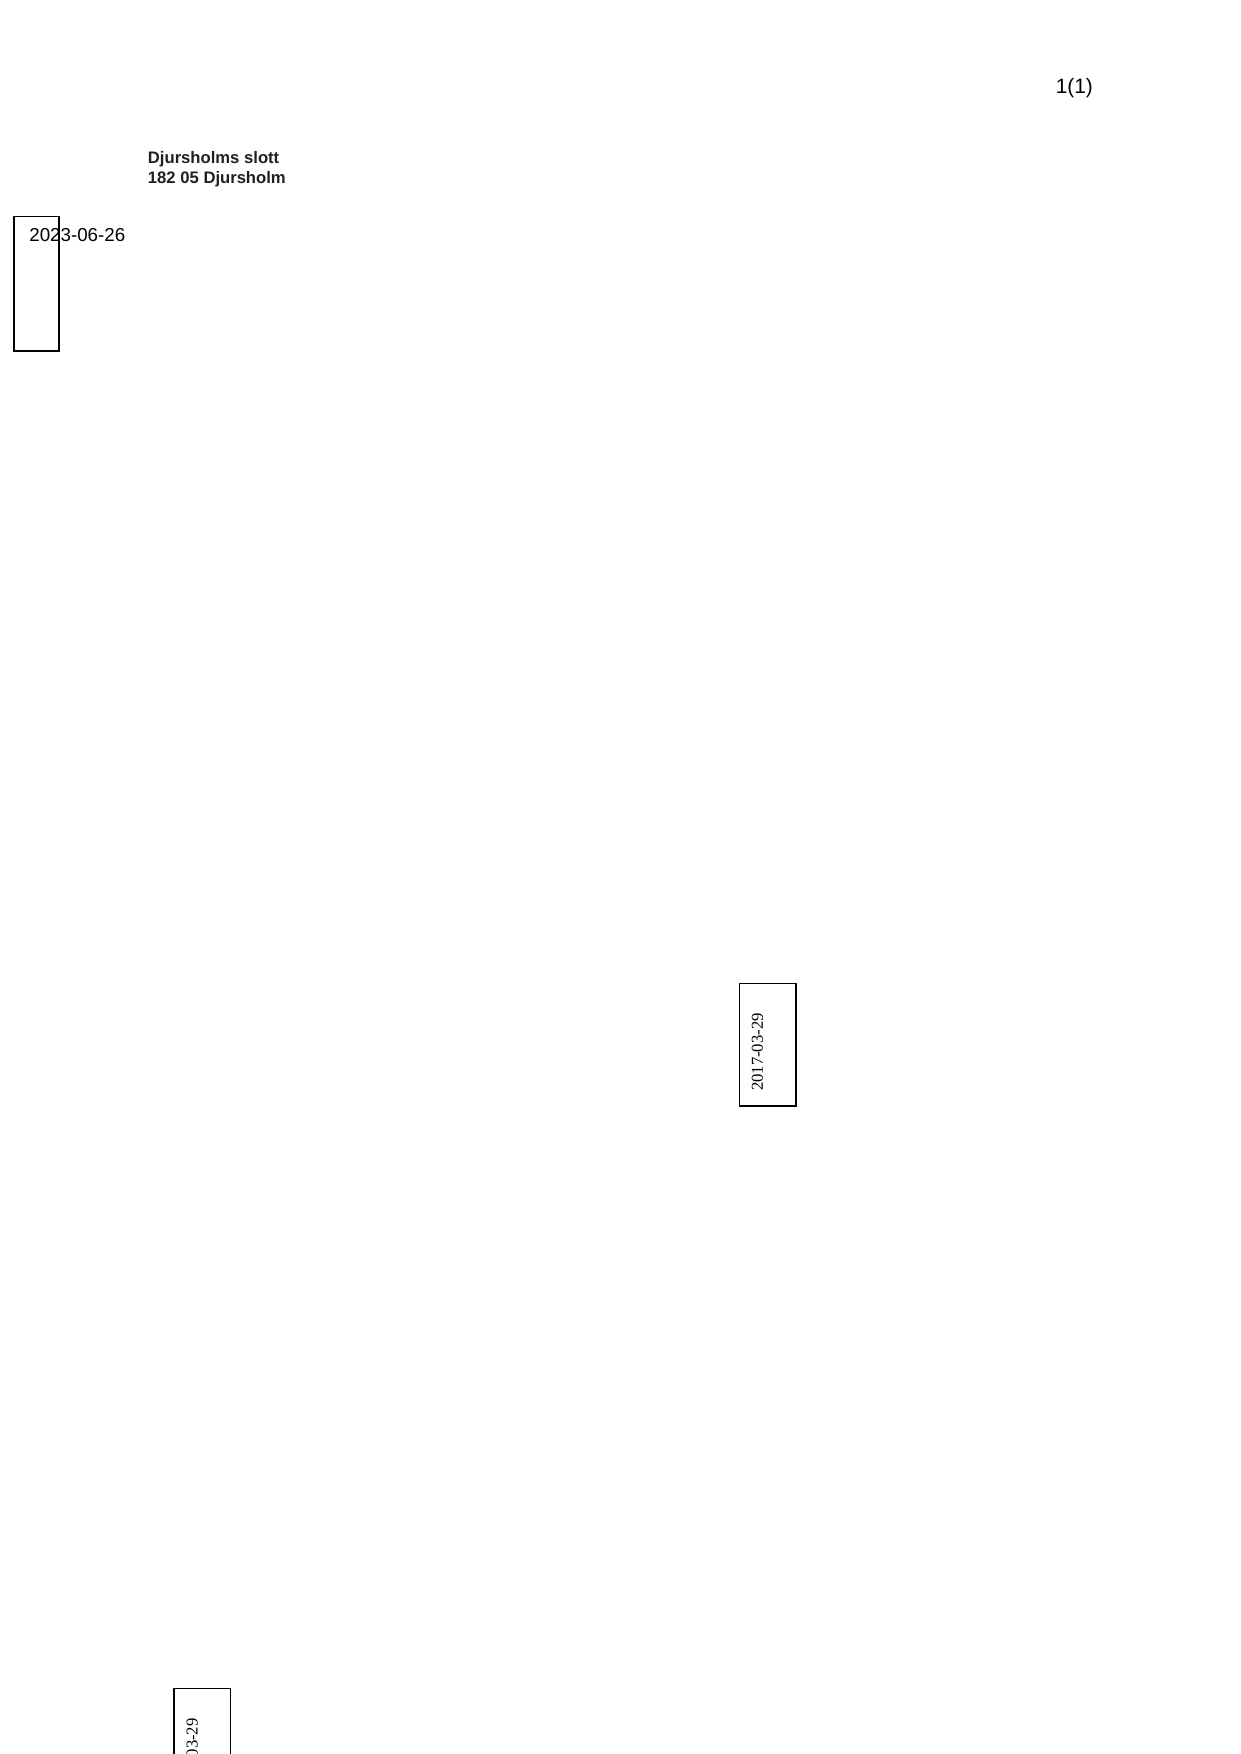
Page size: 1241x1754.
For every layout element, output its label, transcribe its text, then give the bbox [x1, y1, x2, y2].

text Djursholms slott [148, 148, 1022, 167]
text 182 05 Djursholm [148, 167, 1022, 187]
